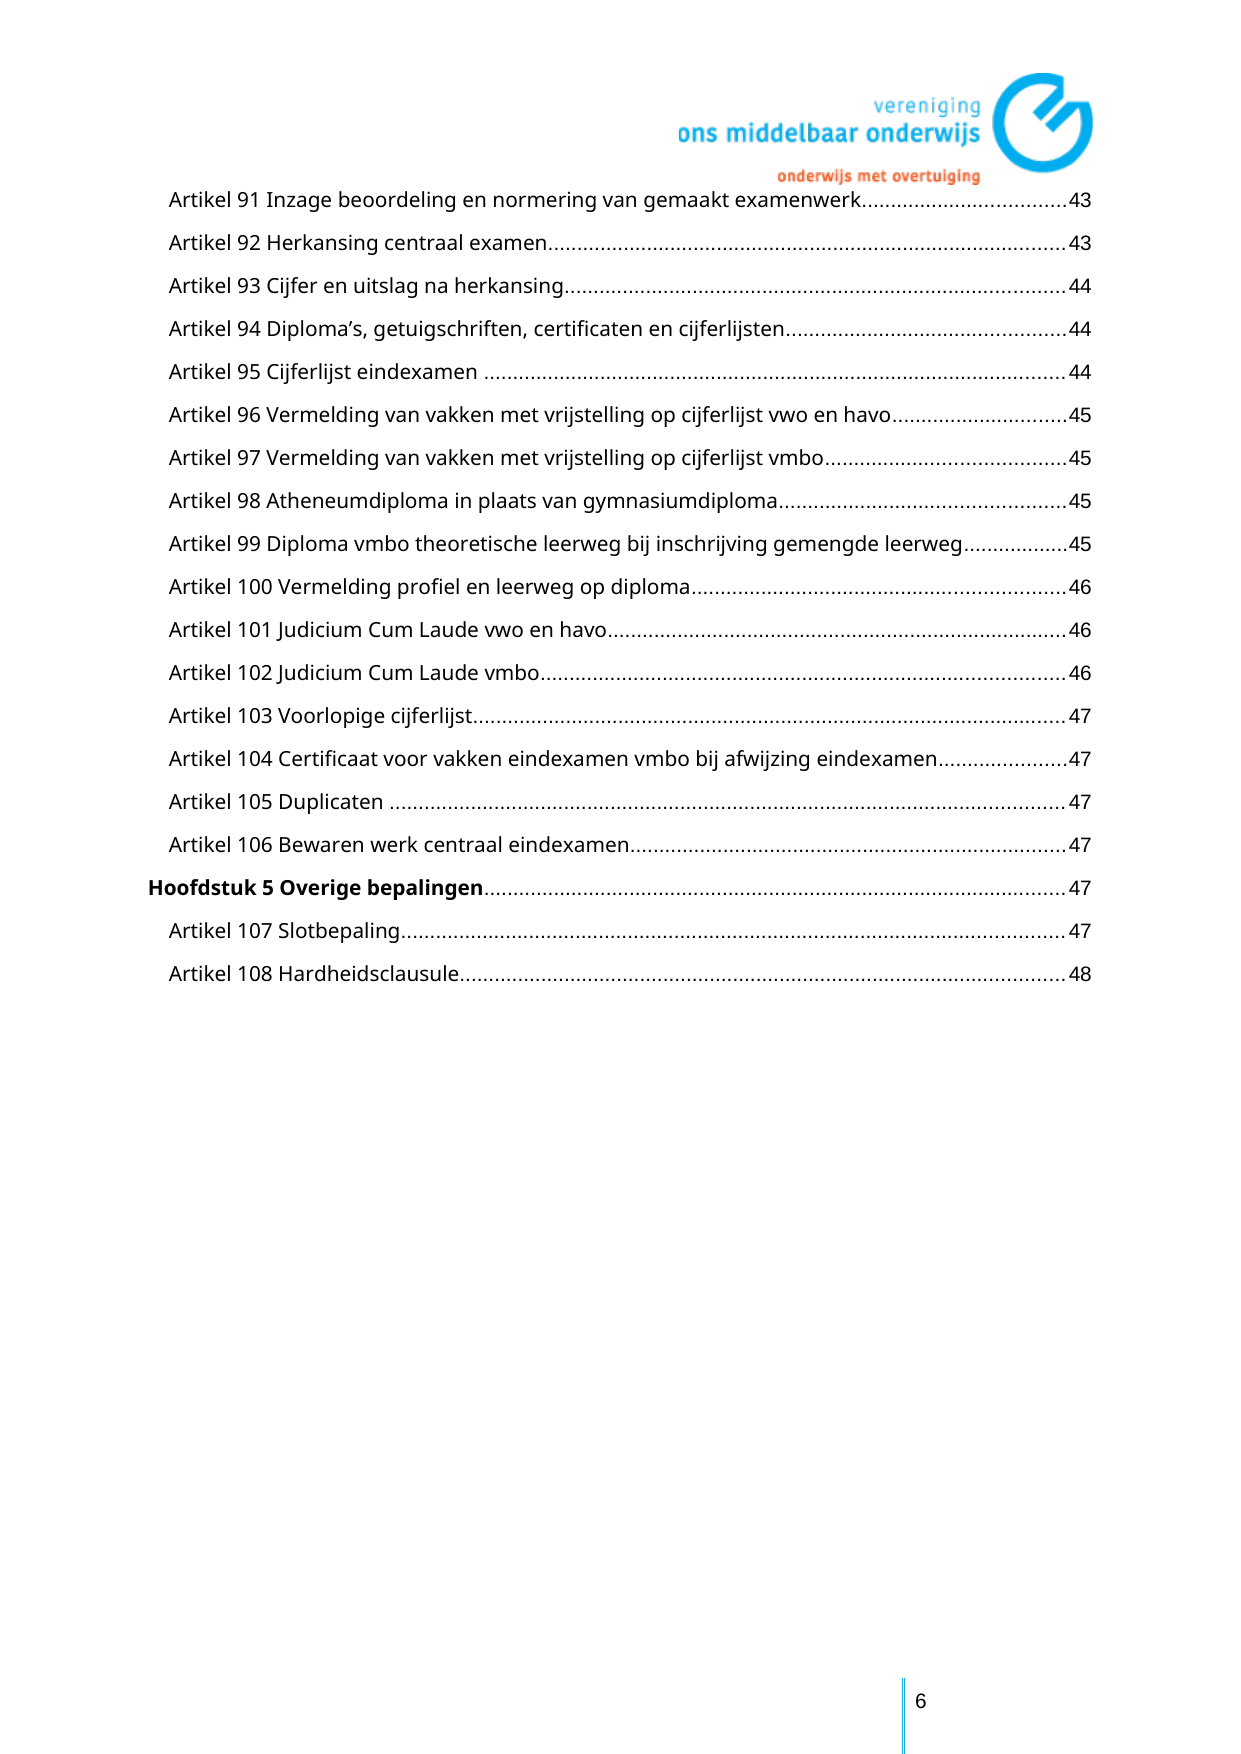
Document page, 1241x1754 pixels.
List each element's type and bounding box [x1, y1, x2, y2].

picture [1004, 73, 1093, 161]
picture [678, 73, 1093, 185]
